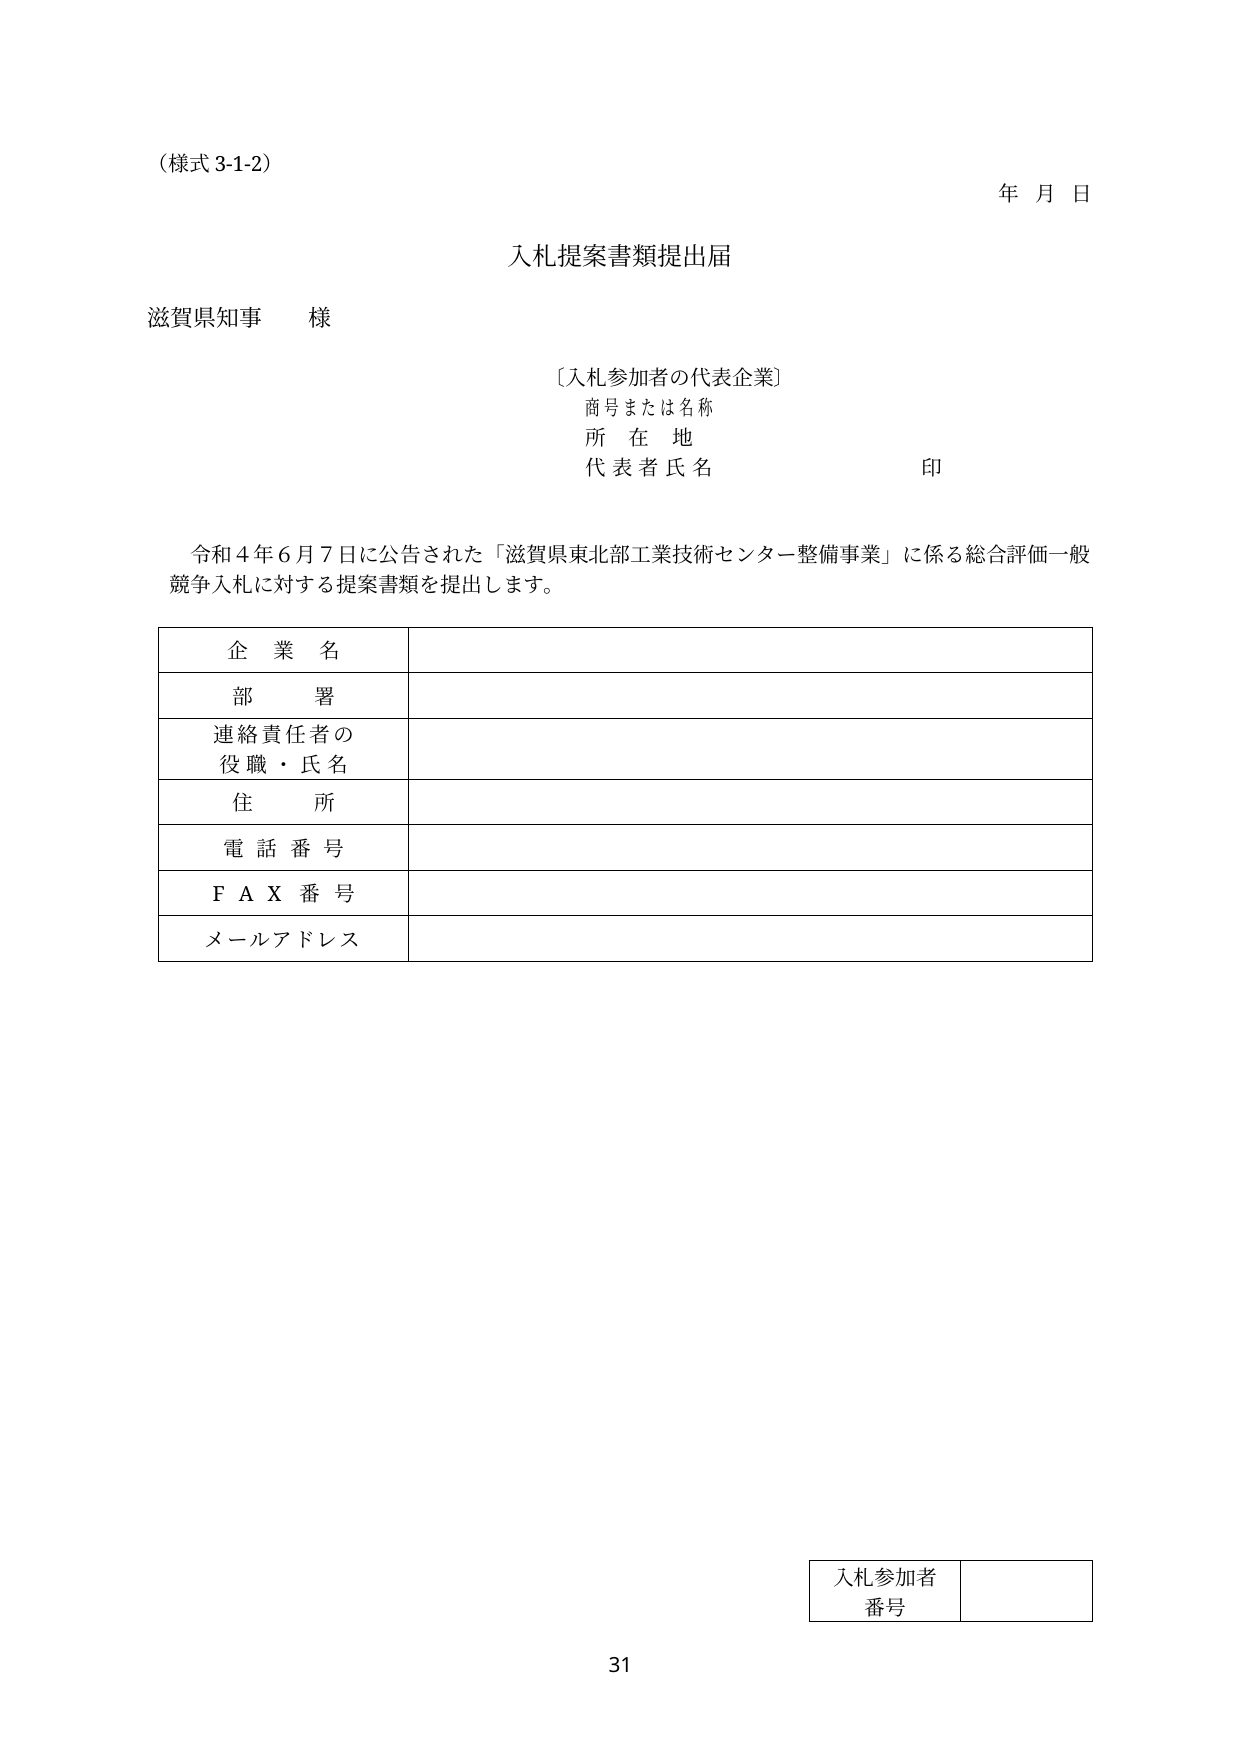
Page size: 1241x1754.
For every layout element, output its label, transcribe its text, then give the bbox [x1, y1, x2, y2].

table_cell [409, 871, 1092, 915]
text 〔入札参加者の代表企業〕 [169, 362, 1092, 392]
table_cell 住所 [159, 780, 408, 824]
table_cell メールアドレス [159, 916, 408, 961]
table_header 企業名 [159, 628, 408, 672]
text 年 月 日 [148, 178, 1092, 208]
table_cell 連絡責任者の 役職・氏名 [159, 719, 408, 778]
text 令和４年６月７日に公告された「滋賀県東北部工業技術センター整備事業」に係る総合評価一般競争入札に対する提案書類を提出します。 [169, 538, 1092, 598]
table_cell [409, 916, 1092, 961]
text （様式3-1-2） [148, 148, 1092, 178]
text 入札提案書類提出届 [148, 236, 1092, 272]
table_cell [409, 673, 1092, 718]
table_cell [409, 719, 1092, 778]
table_cell [409, 780, 1092, 824]
table_cell FAX番号 [159, 871, 408, 915]
text 商号または名称 [497, 392, 1092, 422]
table_cell 部署 [159, 673, 408, 718]
text 滋賀県知事 様 [148, 301, 1092, 333]
table_header [409, 628, 1092, 672]
table_cell 電話番号 [159, 825, 408, 869]
text 所在地 [497, 422, 1092, 452]
table_cell [409, 825, 1092, 869]
text 代表者氏名 印 [497, 452, 1092, 481]
